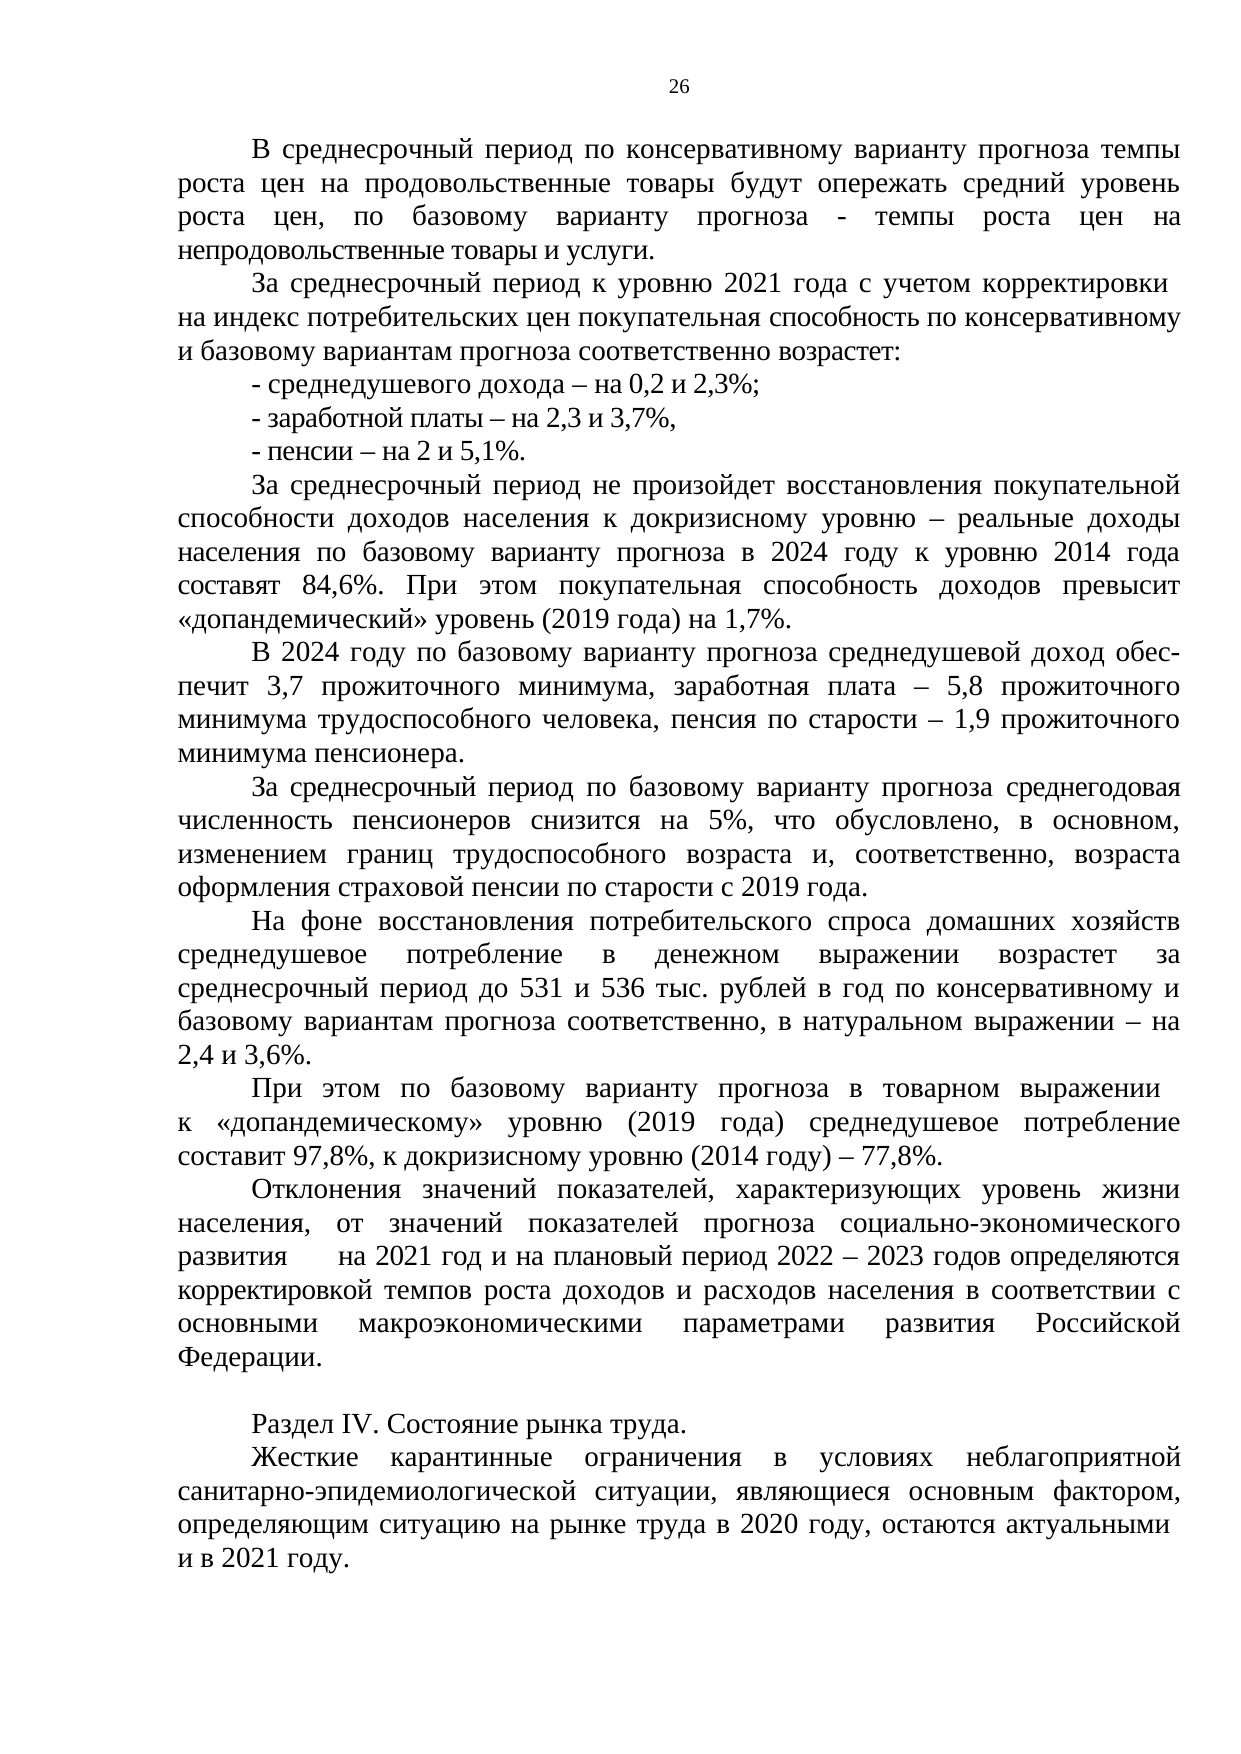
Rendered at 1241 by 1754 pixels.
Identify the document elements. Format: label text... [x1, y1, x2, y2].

text За среднесрочный период не произойдет восстановления покупательной способности доходов населения к докризисному уровню – реальные доходы населения по базовому варианту прогноза в 2024 году к уровню 2014 года составят 84,6%. При этом покупательная способность доходов превысит «допандемический» уровень (2019 года) на 1,7%. [177, 467, 1181, 634]
text На фоне восстановления потребительского спроса домашних хозяйств среднедушевое потребление в денежном выражении возрастет за среднесрочный период до 531 и 536 тыс. рублей в год по консервативному и базовому вариантам прогноза соответственно, в натуральном выражении – на 2,4 и 3,6%. [177, 903, 1181, 1071]
text В среднесрочный период по консервативному варианту прогноза темпы роста цен на продовольственные товары будут опережать средний уровень роста цен, по базовому варианту прогноза - темпы роста цен на непродовольственные товары и услуги. [177, 131, 1181, 266]
text За среднесрочный период по базовому варианту прогноза среднегодовая численность пенсионеров снизится на 5%, что обусловлено, в основном, изменением границ трудоспособного возраста и, соответственно, возраста оформления страховой пенсии по старости с 2019 года. [177, 769, 1181, 903]
text Раздел IV. Состояние рынка труда. [177, 1406, 1181, 1439]
text - среднедушевого дохода – на 0,2 и 2,3%; [177, 366, 1181, 400]
text При этом по базовому варианту прогноза в товарном выражении к «допандемическому» уровню (2019 года) среднедушевое потребление составит 97,8%, к докризисному уровню (2014 году) – 77,8%. [177, 1071, 1181, 1171]
text В 2024 году по базовому варианту прогноза среднедушевой доход обес-печит 3,7 прожиточного минимума, заработная плата – 5,8 прожиточного минимума трудоспособного человека, пенсия по старости – 1,9 прожиточного минимума пенсионера. [177, 634, 1181, 769]
text Жесткие карантинные ограничения в условиях неблагоприятной санитарно-эпидемиологической ситуации, являющиеся основным фактором, определяющим ситуацию на рынке труда в 2020 году, остаются актуальными и в 2021 году. [177, 1439, 1181, 1574]
text - пенсии – на 2 и 5,1%. [177, 433, 1181, 467]
text За среднесрочный период к уровню 2021 года с учетом корректировки на индекс потребительских цен покупательная способность по консервативному и базовому вариантам прогноза соответственно возрастет: [177, 266, 1181, 366]
text Отклонения значений показателей, характеризующих уровень жизни населения, от значений показателей прогноза социально-экономического развития на 2021 год и на плановый период 2022 – 2023 годов определяются корректировкой темпов роста доходов и расходов населения в соответствии с основными макроэкономическими параметрами развития Российской Федерации. [177, 1171, 1181, 1372]
text - заработной платы – на 2,3 и 3,7%, [177, 400, 1181, 433]
